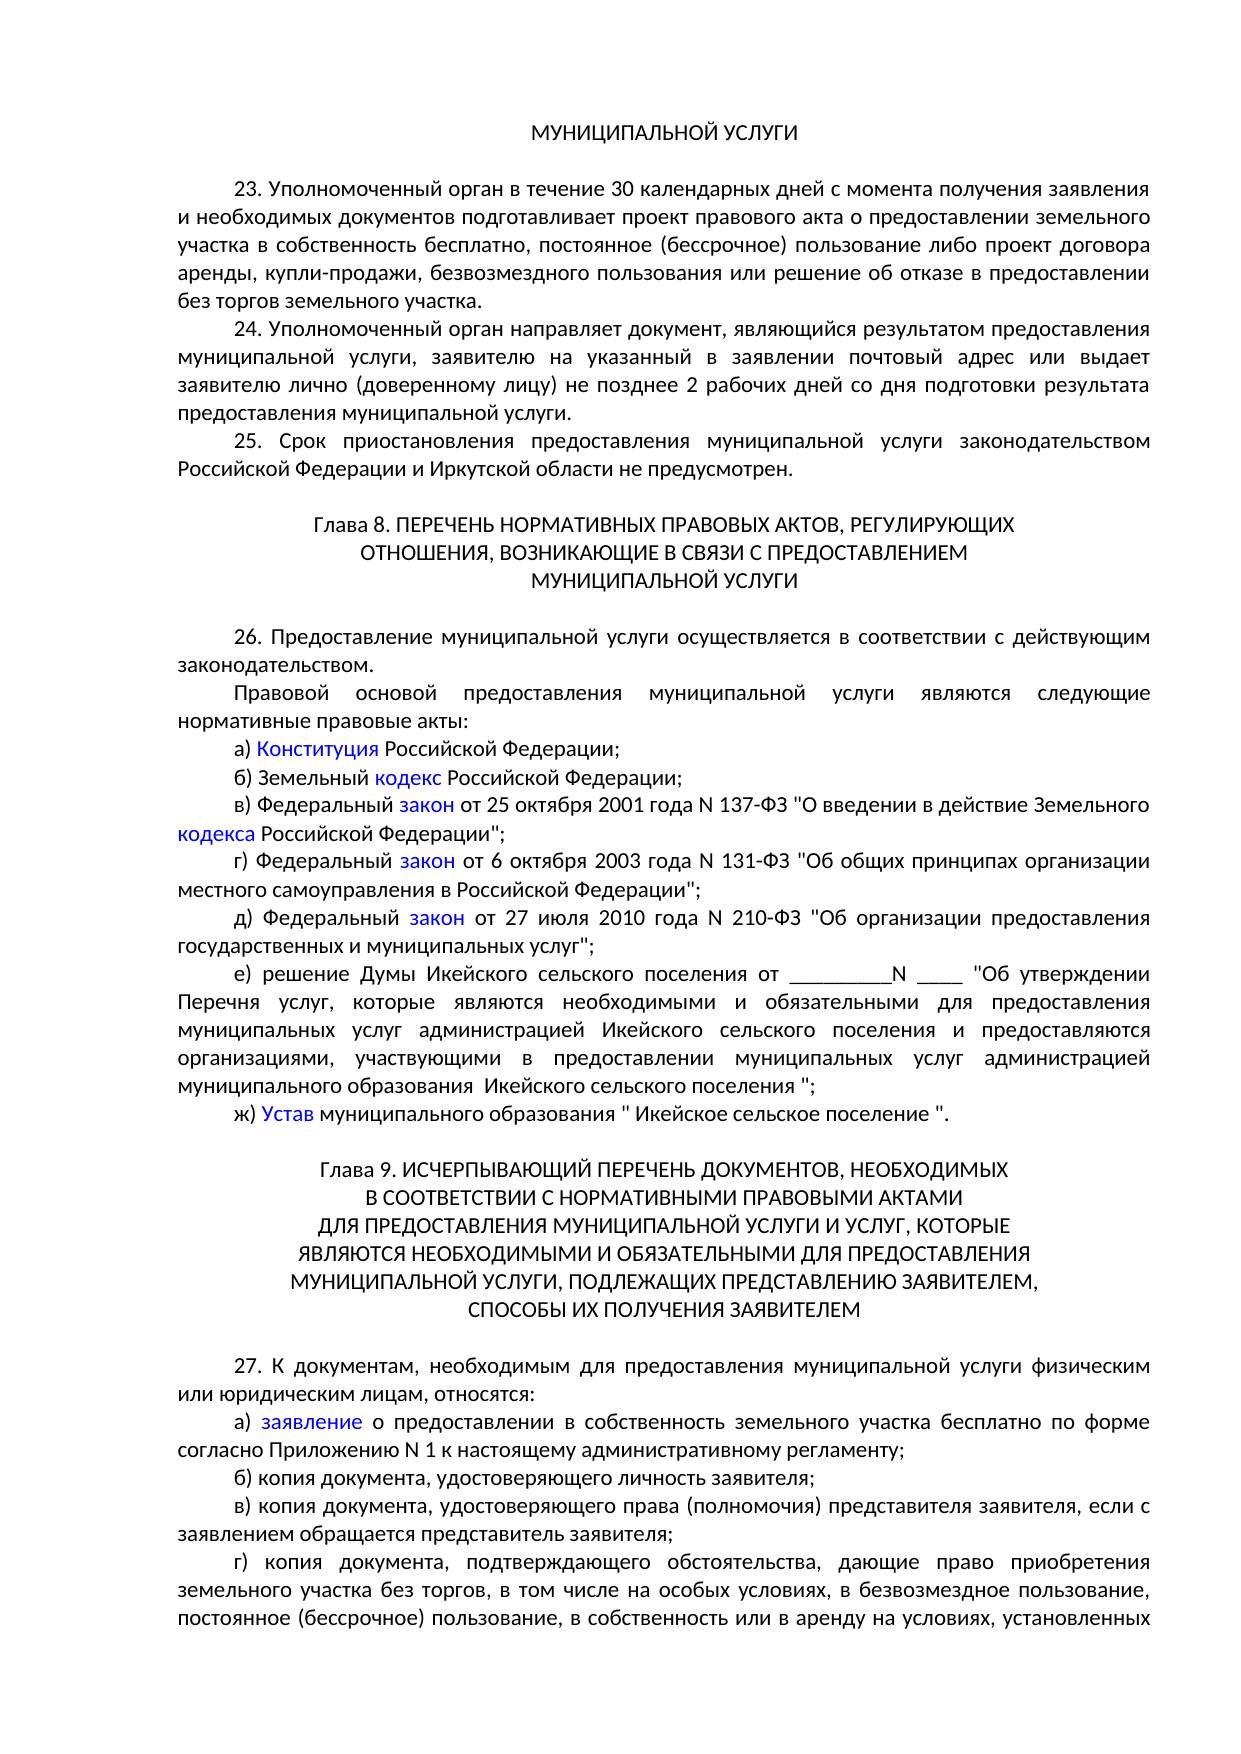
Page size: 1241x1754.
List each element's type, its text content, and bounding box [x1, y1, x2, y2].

text ОТНОШЕНИЯ, ВОЗНИКАЮЩИЕ В СВЯЗИ С ПРЕДОСТАВЛЕНИЕМ [177, 538, 1152, 566]
text ЯВЛЯЮТСЯ НЕОБХОДИМЫМИ И ОБЯЗАТЕЛЬНЫМИ ДЛЯ ПРЕДОСТАВЛЕНИЯ [177, 1239, 1152, 1267]
text 23. Уполномоченный орган в течение 30 календарных дней с момента получения заявления и необходимых документов подготавливает проект правового акта о предоставлении земельного участка в собственность бесплатно, постоянное (бессрочное) пользование либо проект договора аренды, купли-продажи, безвозмездного пользования или решение об отказе в предоставлении без торгов земельного участка. [177, 174, 1152, 314]
text МУНИЦИПАЛЬНОЙ УСЛУГИ, ПОДЛЕЖАЩИХ ПРЕДСТАВЛЕНИЮ ЗАЯВИТЕЛЕМ, [177, 1267, 1152, 1295]
text 27. К документам, необходимым для предоставления муниципальной услуги физическим или юридическим лицам, относятся: [177, 1351, 1152, 1407]
text В СООТВЕТСТВИИ С НОРМАТИВНЫМИ ПРАВОВЫМИ АКТАМИ [177, 1183, 1152, 1211]
text д) Федеральный закон от 27 июля 2010 года N 210-ФЗ "Об организации предоставления государственных и муниципальных услуг"; [177, 903, 1152, 959]
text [177, 1547, 1152, 1631]
text Правовой основой предоставления муниципальной услуги являются следующие нормативные правовые акты: [177, 678, 1152, 734]
text Глава 8. ПЕРЕЧЕНЬ НОРМАТИВНЫХ ПРАВОВЫХ АКТОВ, РЕГУЛИРУЮЩИХ [177, 510, 1152, 538]
text б) Земельный кодекс Российской Федерации; [177, 763, 1152, 791]
text 25. Срок приостановления предоставления муниципальной услуги законодательством Российской Федерации и Иркутской области не предусмотрен. [177, 426, 1152, 482]
text МУНИЦИПАЛЬНОЙ УСЛУГИ [177, 118, 1152, 146]
text 24. Уполномоченный орган направляет документ, являющийся результатом предоставления муниципальной услуги, заявителю на указанный в заявлении почтовый адрес или выдает заявителю лично (доверенному лицу) не позднее 2 рабочих дней со дня подготовки результата предоставления муниципальной услуги. [177, 314, 1152, 426]
text в) копия документа, удостоверяющего права (полномочия) представителя заявителя, если с заявлением обращается представитель заявителя; [177, 1491, 1152, 1547]
text е) решение Думы Икейского сельского поселения от _________N ____ "Об утверждении Перечня услуг, которые являются необходимыми и обязательными для предоставления муниципальных услуг администрацией Икейского сельского поселения и предоставляются организациями, участвующими в предоставлении муниципальных услуг администрацией муниципального образования Икейского сельского поселения "; [177, 959, 1152, 1099]
text г) Федеральный закон от 6 октября 2003 года N 131-ФЗ "Об общих принципах организации местного самоуправления в Российской Федерации"; [177, 847, 1152, 903]
text ж) Устав муниципального образования " Икейское сельское поселение ". [177, 1099, 1152, 1127]
text а) Конституция Российской Федерации; [177, 734, 1152, 763]
text СПОСОБЫ ИХ ПОЛУЧЕНИЯ ЗАЯВИТЕЛЕМ [177, 1295, 1152, 1323]
text а) заявление о предоставлении в собственность земельного участка бесплатно по форме согласно Приложению N 1 к настоящему административному регламенту; [177, 1407, 1152, 1463]
text 26. Предоставление муниципальной услуги осуществляется в соответствии с действующим законодательством. [177, 622, 1152, 678]
text б) копия документа, удостоверяющего личность заявителя; [177, 1463, 1152, 1491]
text Глава 9. ИСЧЕРПЫВАЮЩИЙ ПЕРЕЧЕНЬ ДОКУМЕНТОВ, НЕОБХОДИМЫХ [177, 1155, 1152, 1183]
text ДЛЯ ПРЕДОСТАВЛЕНИЯ МУНИЦИПАЛЬНОЙ УСЛУГИ И УСЛУГ, КОТОРЫЕ [177, 1211, 1152, 1239]
text МУНИЦИПАЛЬНОЙ УСЛУГИ [177, 566, 1152, 594]
text в) Федеральный закон от 25 октября 2001 года N 137-ФЗ "О введении в действие Земельного кодекса Российской Федерации"; [177, 791, 1152, 847]
